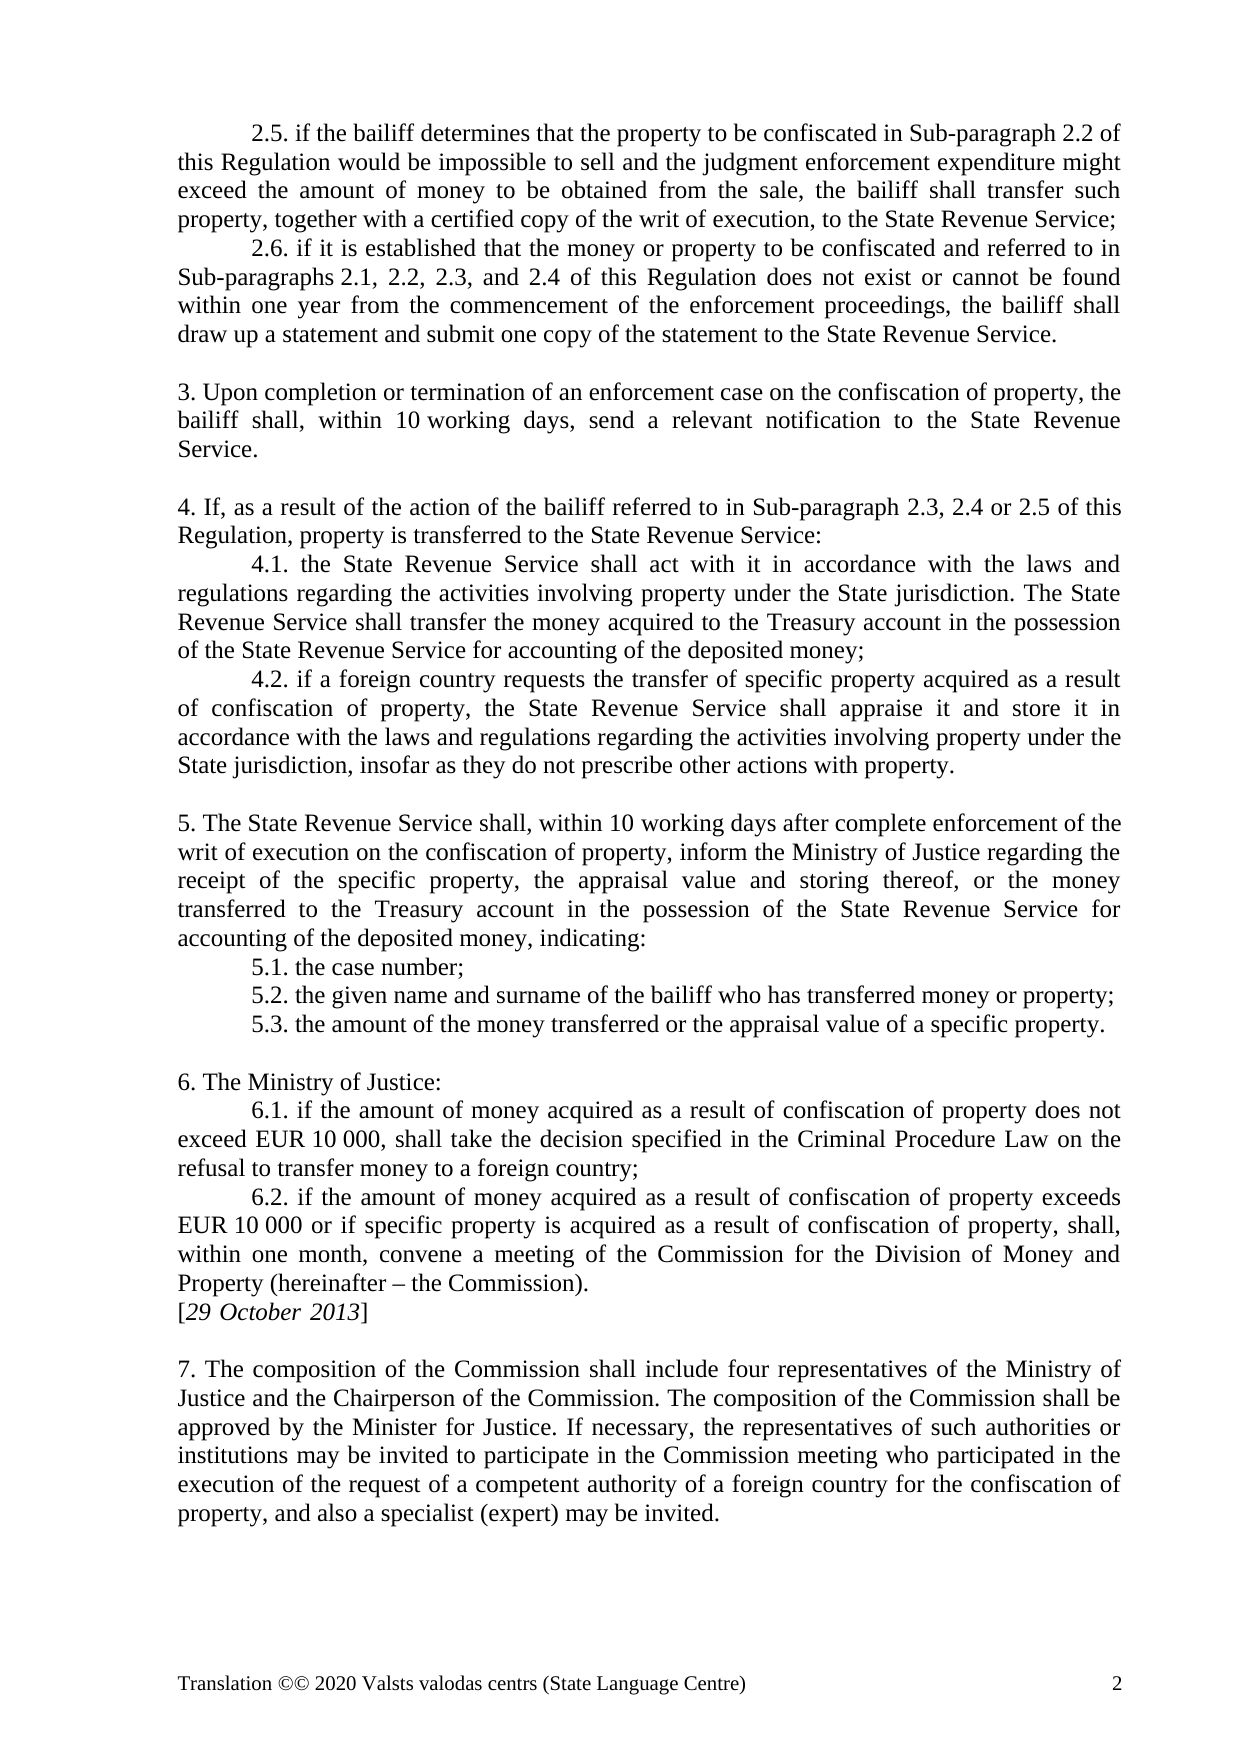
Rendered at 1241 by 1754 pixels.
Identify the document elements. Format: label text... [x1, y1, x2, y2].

text 4. If, as a result of the action of the bailiff referred to in Sub-paragraph 2.3, 2.4 or 2.5 of this Regulation, property is transferred to the State Revenue Service: [177, 492, 1122, 549]
text 5.3. the amount of the money transferred or the appraisal value of a specific property. [177, 1009, 1122, 1038]
text 2.6. if it is established that the money or property to be confiscated and referred to in Sub-paragraphs 2.1, 2.2, 2.3, and 2.4 of this Regulation does not exist or cannot be found within one year from the commencement of the enforcement proceedings, the bailiff shall draw up a statement and submit one copy of the statement to the State Revenue Service. [177, 233, 1122, 348]
text 3. Upon completion or termination of an enforcement case on the confiscation of property, the bailiff shall, within 10 working days, send a relevant notification to the State Revenue Service. [177, 377, 1122, 463]
text [29 October 2013] [177, 1297, 1122, 1326]
text 5.2. the given name and surname of the bailiff who has transferred money or property; [177, 981, 1122, 1009]
text 6.1. if the amount of money acquired as a result of confiscation of property does not exceed EUR 10 000, shall take the decision specified in the Criminal Procedure Law on the refusal to transfer money to a foreign country; [177, 1096, 1122, 1182]
text 6. The Ministry of Justice: [177, 1067, 1122, 1096]
text 5. The State Revenue Service shall, within 10 working days after complete enforcement of the writ of execution on the confiscation of property, inform the Ministry of Justice regarding the receipt of the specific property, the appraisal value and storing thereof, or the money transferred to the Treasury account in the possession of the State Revenue Service for accounting of the deposited money, indicating: [177, 808, 1122, 952]
text 4.2. if a foreign country requests the transfer of specific property acquired as a result of confiscation of property, the State Revenue Service shall appraise it and store it in accordance with the laws and regulations regarding the activities involving property under the State jurisdiction, insofar as they do not prescribe other actions with property. [177, 664, 1122, 779]
text 5.1. the case number; [177, 952, 1122, 981]
text 7. The composition of the Commission shall include four representatives of the Ministry of Justice and the Chairperson of the Commission. The composition of the Commission shall be approved by the Minister for Justice. If necessary, the representatives of such authorities or institutions may be invited to participate in the Commission meeting who participated in the execution of the request of a competent authority of a foreign country for the confiscation of property, and also a specialist (expert) may be invited. [177, 1354, 1122, 1527]
text 2.5. if the bailiff determines that the property to be confiscated in Sub-paragraph 2.2 of this Regulation would be impossible to sell and the judgment enforcement expenditure might exceed the amount of money to be obtained from the sale, the bailiff shall transfer such property, together with a certified copy of the writ of execution, to the State Revenue Service; [177, 118, 1122, 233]
text 6.2. if the amount of money acquired as a result of confiscation of property exceeds EUR 10 000 or if specific property is acquired as a result of confiscation of property, shall, within one month, convene a meeting of the Commission for the Division of Money and Property (hereinafter – the Commission). [177, 1182, 1122, 1297]
text 4.1. the State Revenue Service shall act with it in accordance with the laws and regulations regarding the activities involving property under the State jurisdiction. The State Revenue Service shall transfer the money acquired to the Treasury account in the possession of the State Revenue Service for accounting of the deposited money; [177, 549, 1122, 664]
